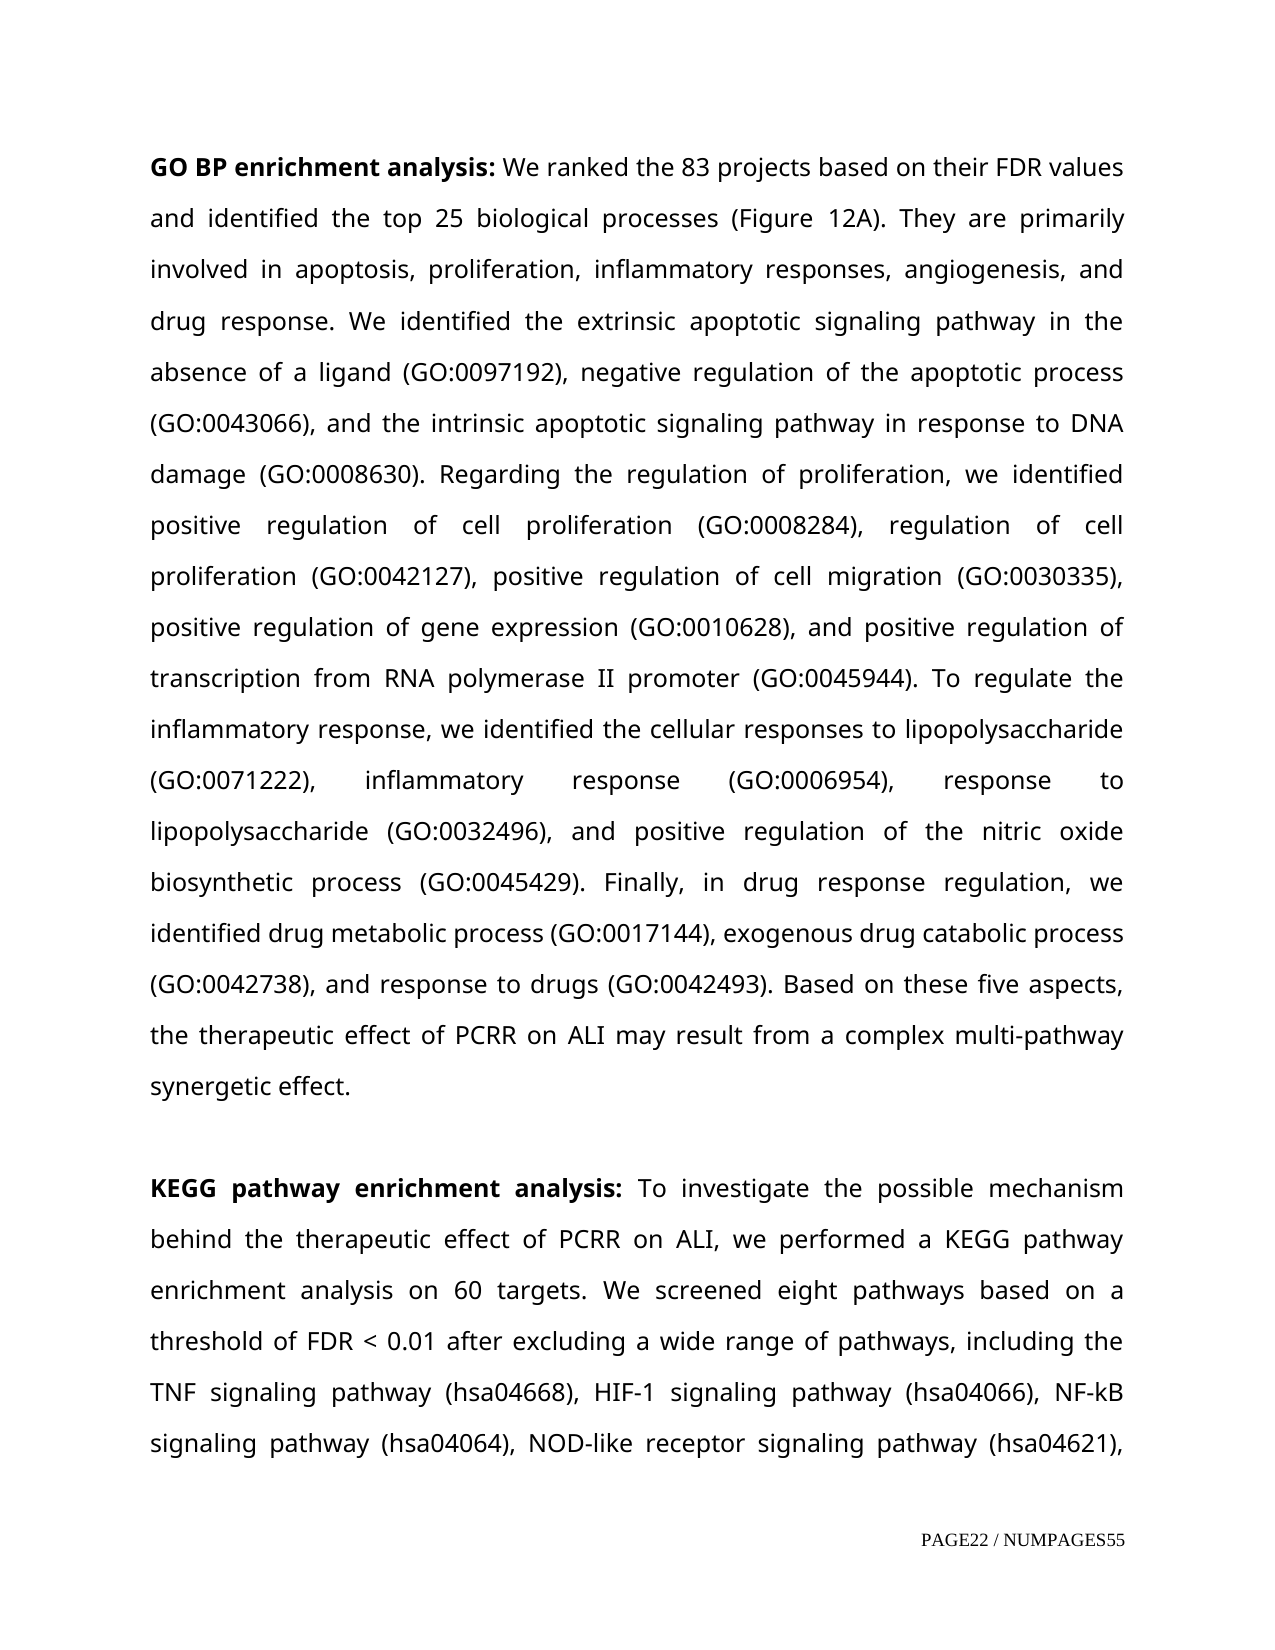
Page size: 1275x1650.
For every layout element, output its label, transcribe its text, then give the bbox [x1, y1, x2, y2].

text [150, 1171, 1125, 1460]
text GO BP enrichment analysis: We ranked the 83 projects based on their FDR values and identified the top 25 biological processes (Figure 12A). They are primarily involved in apoptosis, proliferation, inflammatory responses, angiogenesis, and drug response. We identified the extrinsic apoptotic signaling pathway in the absence of a ligand (GO:0097192), negative regulation of the apoptotic process (GO:0043066), and the intrinsic apoptotic signaling pathway in response to DNA damage (GO:0008630). Regarding the regulation of proliferation, we identified positive regulation of cell proliferation (GO:0008284), regulation of cell proliferation (GO:0042127), positive regulation of cell migration (GO:0030335), positive regulation of gene expression (GO:0010628), and positive regulation of transcription from RNA polymerase II promoter (GO:0045944). To regulate the inflammatory response, we identified the cellular responses to lipopolysaccharide (GO:0071222), inflammatory response (GO:0006954), response to lipopolysaccharide (GO:0032496), and positive regulation of the nitric oxide biosynthetic process (GO:0045429). Finally, in drug response regulation, we identified drug metabolic process (GO:0017144), exogenous drug catabolic process (GO:0042738), and response to drugs (GO:0042493). Based on these five aspects, the therapeutic effect of PCRR on ALI may result from a complex multi-pathway synergetic effect. [150, 150, 1125, 1103]
